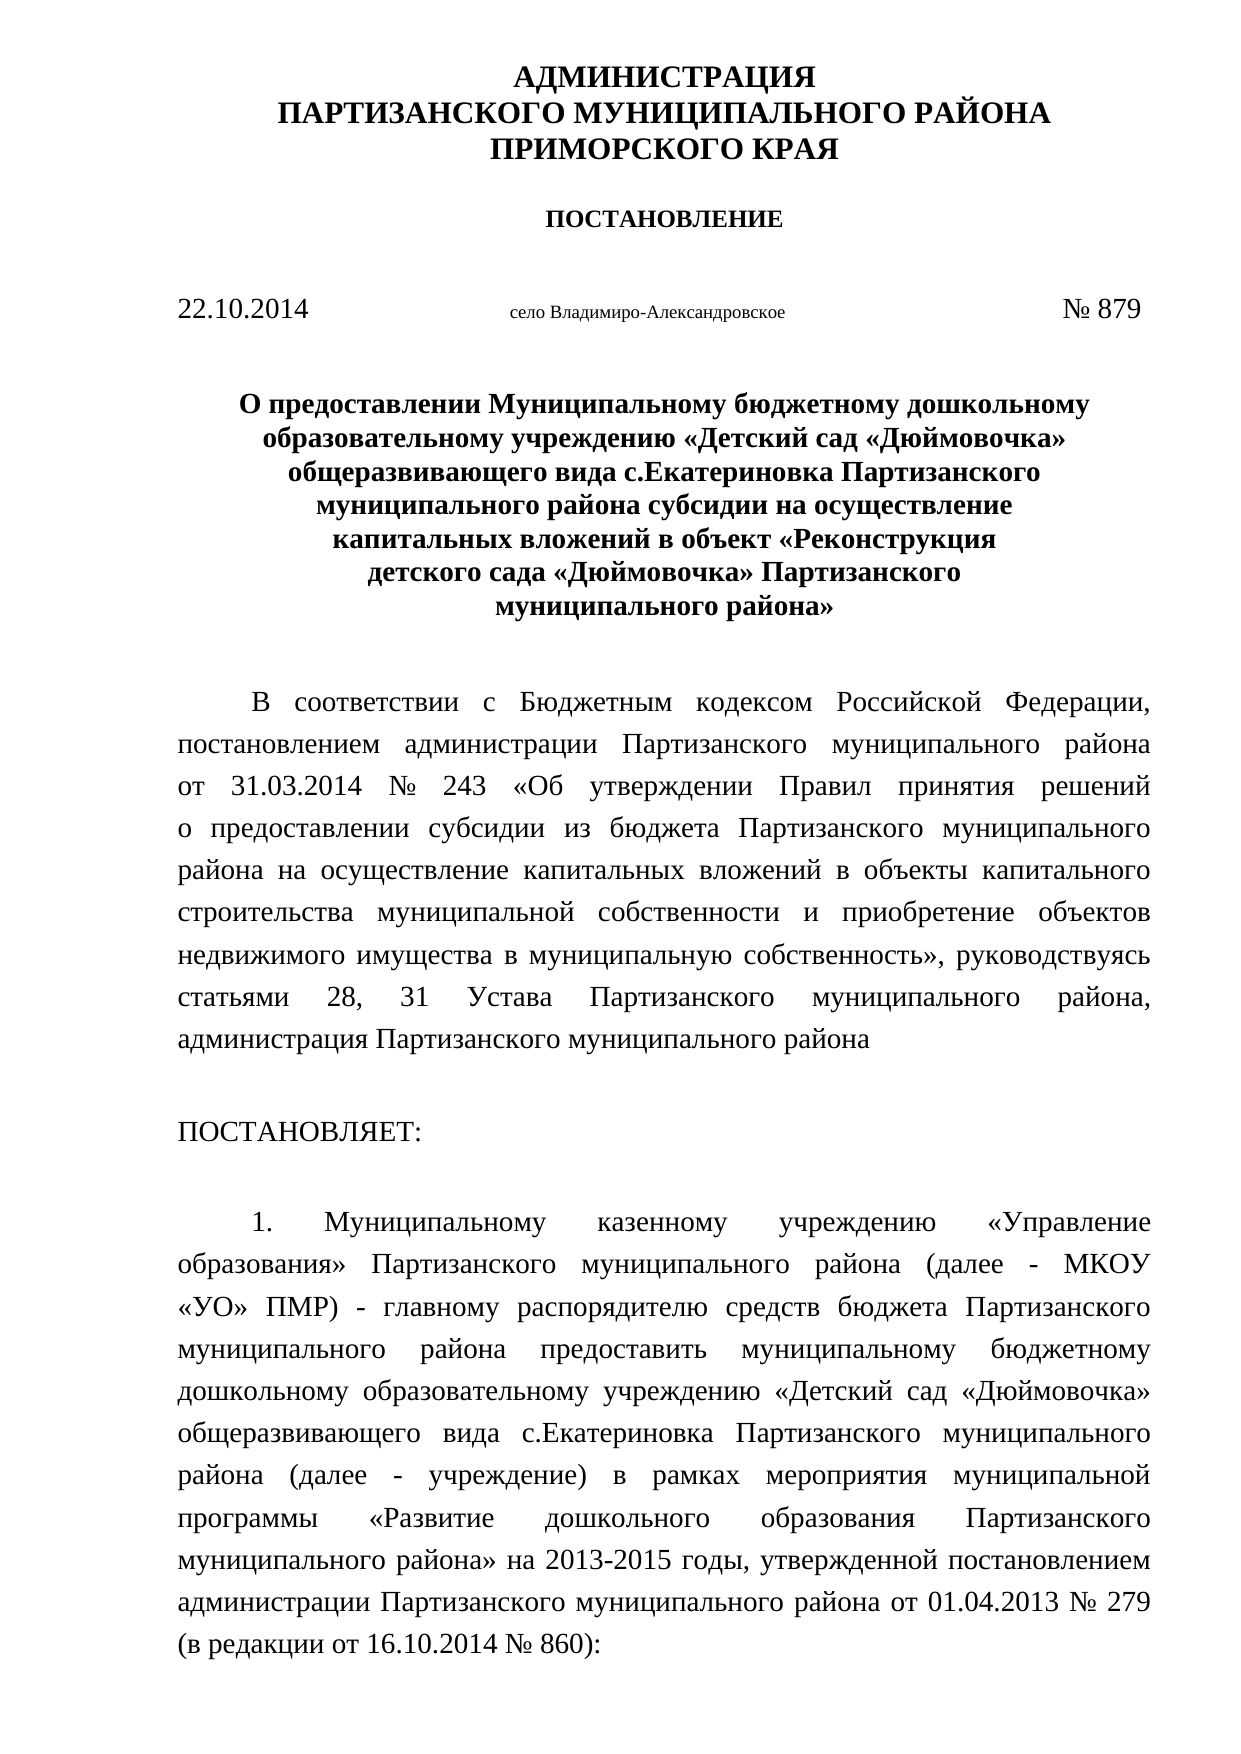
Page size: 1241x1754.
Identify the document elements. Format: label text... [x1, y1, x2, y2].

subtitle ПОСТАНОВЛЕНИЕ [177, 204, 1152, 233]
text ПРИМОРСКОГО КРАЯ [177, 130, 1152, 166]
text В соответствии с Бюджетным кодексом Российской Федерации, постановлением администрации Партизанского муниципального района от 31.03.2014 № 243 «Об утверждении Правил принятия решений о предоставлении субсидии из бюджета Партизанского муниципального района на осуществление капитальных вложений в объекты капитального строительства муниципальной собственности и приобретение объектов недвижимого имущества в муниципальную собственность», руководствуясь статьями 28, 31 Устава Партизанского муниципального района, администрация Партизанского муниципального района [177, 684, 1152, 1055]
text 1. Муниципальному казенному учреждению «Управление образования» Партизанского муниципального района (далее - МКОУ «УО» ПМР) - главному распорядителю средств бюджета Партизанского муниципального района предоставить муниципальному бюджетному дошкольному образовательному учреждению «Детский сад «Дюймовочка» общеразвивающего вида с.Екатериновка Партизанского муниципального района (далее - учреждение) в рамках мероприятия муниципальной программы «Развитие дошкольного образования Партизанского муниципального района» на 2013-2015 годы, утвержденной постановлением администрации Партизанского муниципального района от 01.04.2013 № 279 (в редакции от 16.10.2014 № 860): [177, 1204, 1152, 1660]
text детского сада «Дюймовочка» Партизанского [177, 554, 1152, 588]
text ПОСТАНОВЛЯЕТ: [177, 1114, 1152, 1147]
text АДМИНИСТРАЦИЯ [177, 58, 1152, 94]
text ПАРТИЗАНСКОГО МУНИЦИПАЛЬНОГО РАЙОНА [177, 94, 1152, 130]
text 22.10.2014 село Владимиро-Александровское № 879 [177, 291, 1152, 324]
text муниципального района» [177, 588, 1152, 621]
text капитальных вложений в объект «Реконструкция [177, 521, 1152, 554]
text О предоставлении Муниципальному бюджетному дошкольному образовательному учреждению «Детский сад «Дюймовочка» общеразвивающего вида с.Екатериновка Партизанского муниципального района субсидии на осуществление [177, 387, 1152, 521]
